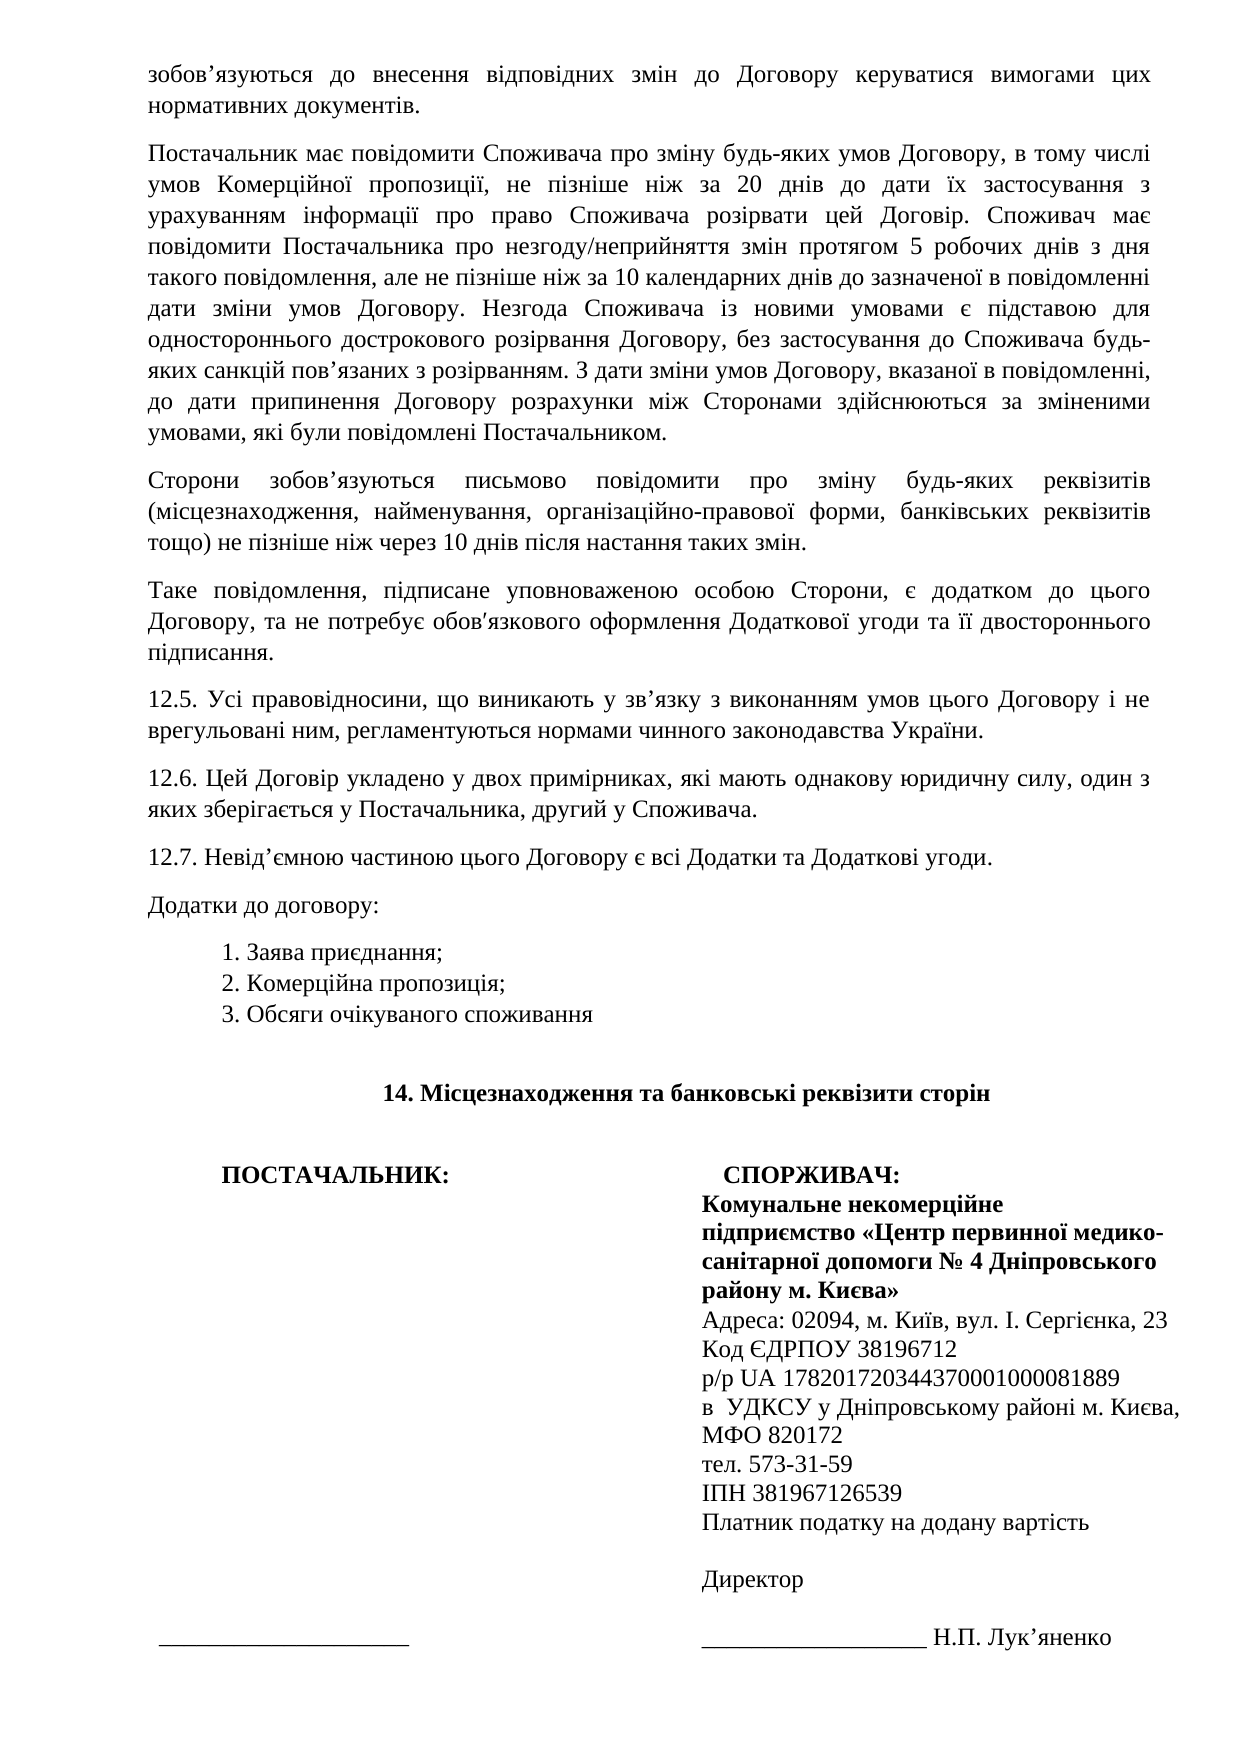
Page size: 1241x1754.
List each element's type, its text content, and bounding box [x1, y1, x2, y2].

text 1. Заява приєднання; [148, 937, 1152, 966]
text ПОСТАЧАЛЬНИК: СПОРЖИВАЧ: [148, 1160, 1152, 1189]
text 3. Обсяги очікуваного споживання [148, 999, 1152, 1028]
text 14. Місцезнаходження та банковські реквізити сторін [148, 1078, 1152, 1107]
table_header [690, 1189, 1207, 1651]
text Таке повідомлення, підписане уповноваженою особою Сторони, є додатком до цього Договору, та не потребує обов′язкового оформлення Додаткової угоди та її двостороннього підписання. [148, 575, 1152, 666]
text Додатки до договору: [148, 890, 1152, 918]
text Сторони зобов’язуються письмово повідомити про зміну будь-яких реквізитів (місцезнаходження, найменування, організаційно-правової форми, банківських реквізитів тощо) не пізніше ніж через 10 днів після настання таких змін. [148, 465, 1152, 556]
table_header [148, 1189, 690, 1651]
text 12.7. Невід’ємною частиною цього Договору є всі Додатки та Додаткові угоди. [148, 842, 1152, 871]
text 2. Комерційна пропозиція; [148, 968, 1152, 997]
text 12.5. Усі правовідносини, що виникають у зв’язку з виконанням умов цього Договору і не врегульовані ним, регламентуються нормами чинного законодавства України. [148, 684, 1152, 744]
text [148, 59, 1152, 119]
text 12.6. Цей Договір укладено у двох примірниках, які мають однакову юридичну силу, один з яких зберігається у Постачальника, другий у Споживача. [148, 763, 1152, 823]
text Постачальник має повідомити Споживача про зміну будь-яких умов Договору, в тому числі умов Комерційної пропозиції, не пізніше ніж за 20 днів до дати їх застосування з урахуванням інформації про право Споживача розірвати цей Договір. Споживач має повідомити Постачальника про незгоду/неприйняття змін протягом 5 робочих днів з дня такого повідомлення, але не пізніше ніж за 10 календарних днів до зазначеної в повідомленні дати зміни умов Договору. Незгода Споживача із новими умовами є підставою для одностороннього дострокового розірвання Договору, без застосування до Споживача будь-яких санкцій пов’язаних з розірванням. З дати зміни умов Договору, вказаної в повідомленні, до дати припинення Договору розрахунки між Сторонами здійснюються за зміненими умовами, які були повідомлені Постачальником. [148, 138, 1152, 446]
